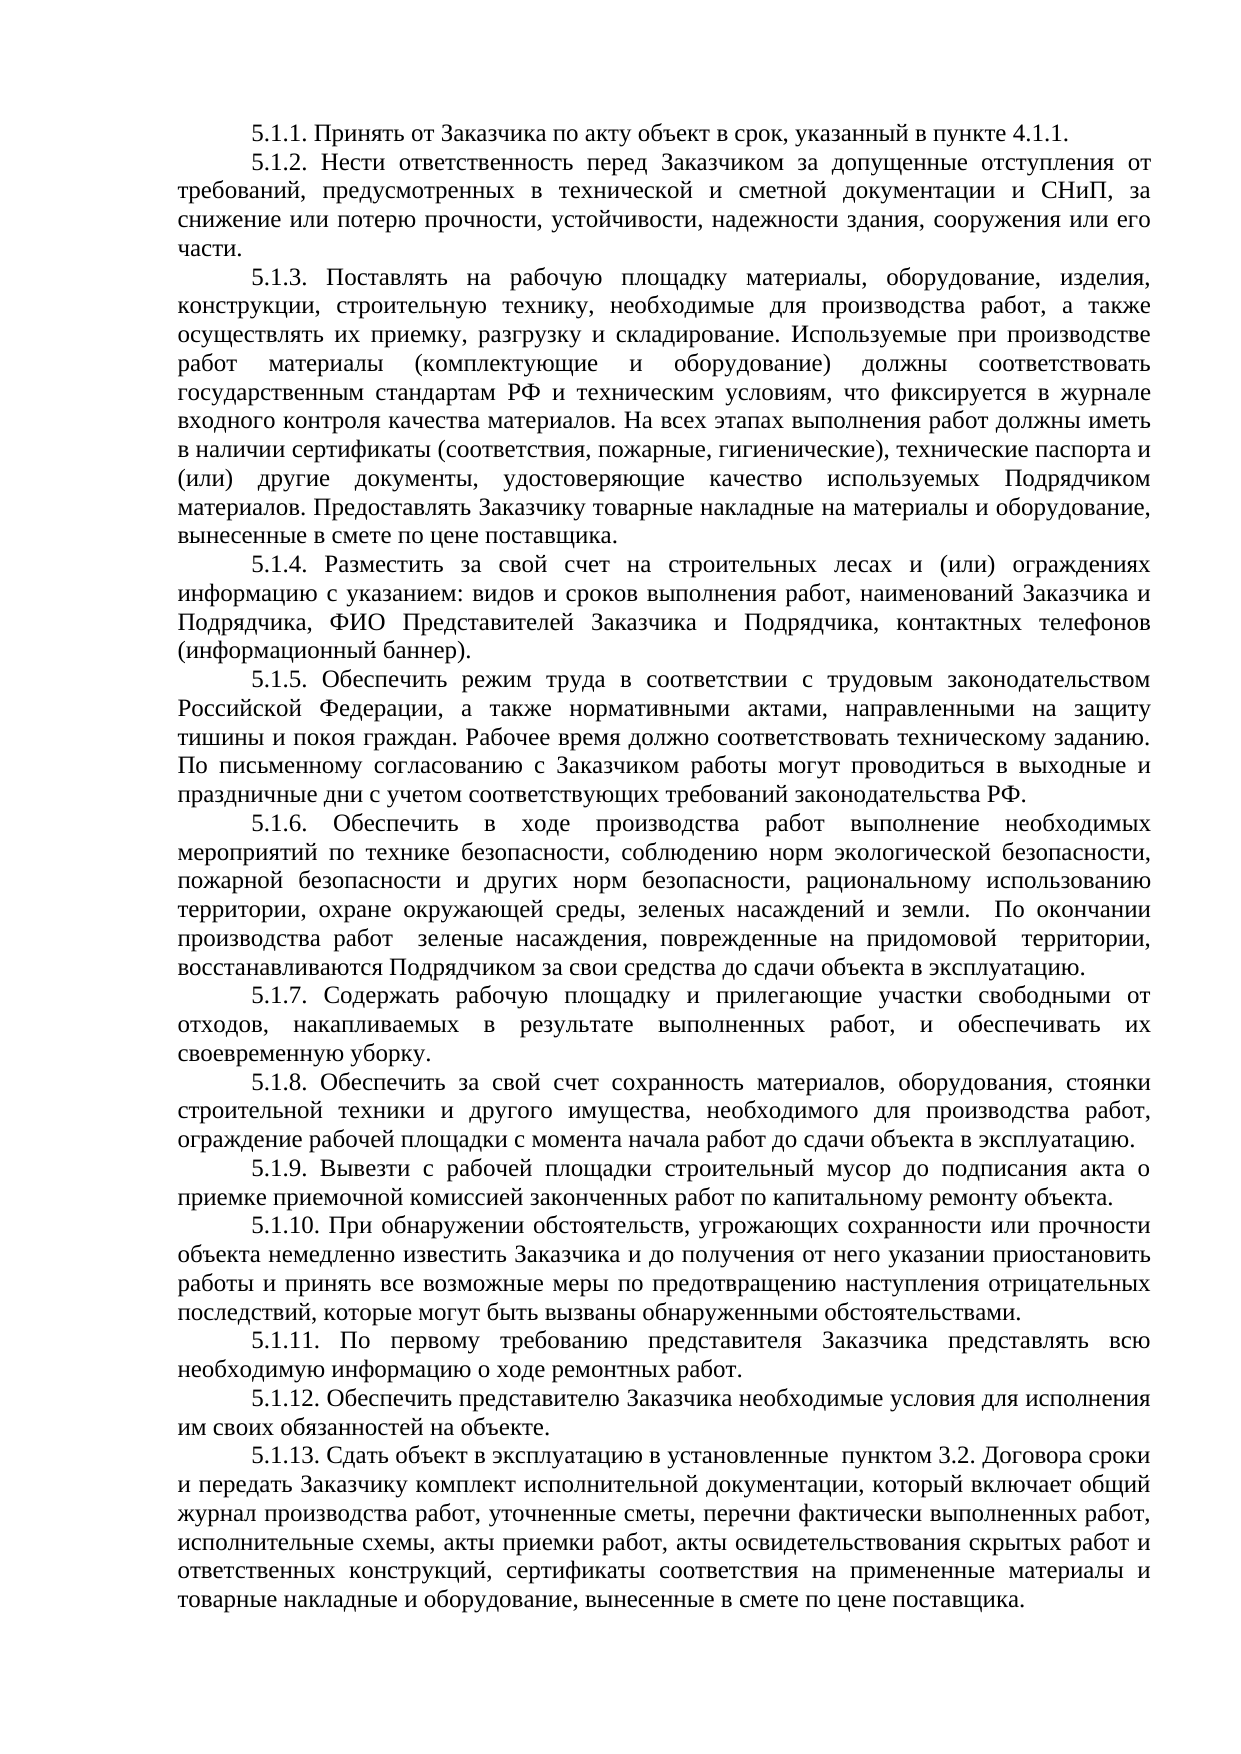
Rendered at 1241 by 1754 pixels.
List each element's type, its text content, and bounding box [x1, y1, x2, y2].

text 5.1.4. Разместить за свой счет на строительных лесах и (или) ограждениях информацию с указанием: видов и сроков выполнения работ, наименований Заказчика и Подрядчика, ФИО Представителей Заказчика и Подрядчика, контактных телефонов (информационный баннер). [177, 549, 1152, 664]
text 5.1.1. Принять от Заказчика по акту объект в срок, указанный в пункте 4.1.1. [177, 118, 1152, 147]
text 5.1.8. Обеспечить за свой счет сохранность материалов, оборудования, стоянки строительной техники и другого имущества, необходимого для производства работ, ограждение рабочей площадки с момента начала работ до сдачи объекта в эксплуатацию. [177, 1067, 1152, 1153]
text 5.1.10. При обнаружении обстоятельств, угрожающих сохранности или прочности объекта немедленно известить Заказчика и до получения от него указании приостановить работы и принять все возможные меры по предотвращению наступления отрицательных последствий, которые могут быть вызваны обнаруженными обстоятельствами. [177, 1211, 1152, 1326]
text 5.1.2. Нести ответственность перед Заказчиком за допущенные отступления от требований, предусмотренных в технической и сметной документации и СНиП, за снижение или потерю прочности, устойчивости, надежности здания, сооружения или его части. [177, 147, 1152, 262]
text 5.1.3. Поставлять на рабочую площадку материалы, оборудование, изделия, конструкции, строительную технику, необходимые для производства работ, а также осуществлять их приемку, разгрузку и складирование. Используемые при производстве работ материалы (комплектующие и оборудование) должны соответствовать государственным стандартам РФ и техническим условиям, что фиксируется в журнале входного контроля качества материалов. На всех этапах выполнения работ должны иметь в наличии сертификаты (соответствия, пожарные, гигиенические), технические паспорта и (или) другие документы, удостоверяющие качество используемых Подрядчиком материалов. Предоставлять Заказчику товарные накладные на материалы и оборудование, вынесенные в смете по цене поставщика. [177, 262, 1152, 549]
text 5.1.12. Обеспечить представителю Заказчика необходимые условия для исполнения им своих обязанностей на объекте. [177, 1383, 1152, 1441]
text 5.1.11. По первому требованию представителя Заказчика представлять всю необходимую информацию о ходе ремонтных работ. [177, 1326, 1152, 1383]
text 5.1.13. Сдать объект в эксплуатацию в установленные пунктом 3.2. Договора сроки и передать Заказчику комплект исполнительной документации, который включает общий журнал производства работ, уточненные сметы, перечни фактически выполненных работ, исполнительные схемы, акты приемки работ, акты освидетельствования скрытых работ и ответственных конструкций, сертификаты соответствия на примененные материалы и товарные накладные и оборудование, вынесенные в смете по цене поставщика. [177, 1441, 1152, 1613]
text 5.1.5. Обеспечить режим труда в соответствии с трудовым законодательством Российской Федерации, а также нормативными актами, направленными на защиту тишины и покоя граждан. Рабочее время должно соответствовать техническому заданию. По письменному согласованию с Заказчиком работы могут проводиться в выходные и праздничные дни с учетом соответствующих требований законодательства РФ. [177, 664, 1152, 808]
text 5.1.7. Содержать рабочую площадку и прилегающие участки свободными от отходов, накапливаемых в результате выполненных работ, и обеспечивать их своевременную уборку. [177, 981, 1152, 1067]
text 5.1.9. Вывезти с рабочей площадки строительный мусор до подписания акта о приемке приемочной комиссией законченных работ по капитальному ремонту объекта. [177, 1153, 1152, 1211]
text 5.1.6. Обеспечить в ходе производства работ выполнение необходимых мероприятий по технике безопасности, соблюдению норм экологической безопасности, пожарной безопасности и других норм безопасности, рациональному использованию территории, охране окружающей среды, зеленых насаждений и земли. По окончании производства работ зеленые насаждения, поврежденные на придомовой территории, восстанавливаются Подрядчиком за свои средства до сдачи объекта в эксплуатацию. [177, 808, 1152, 981]
